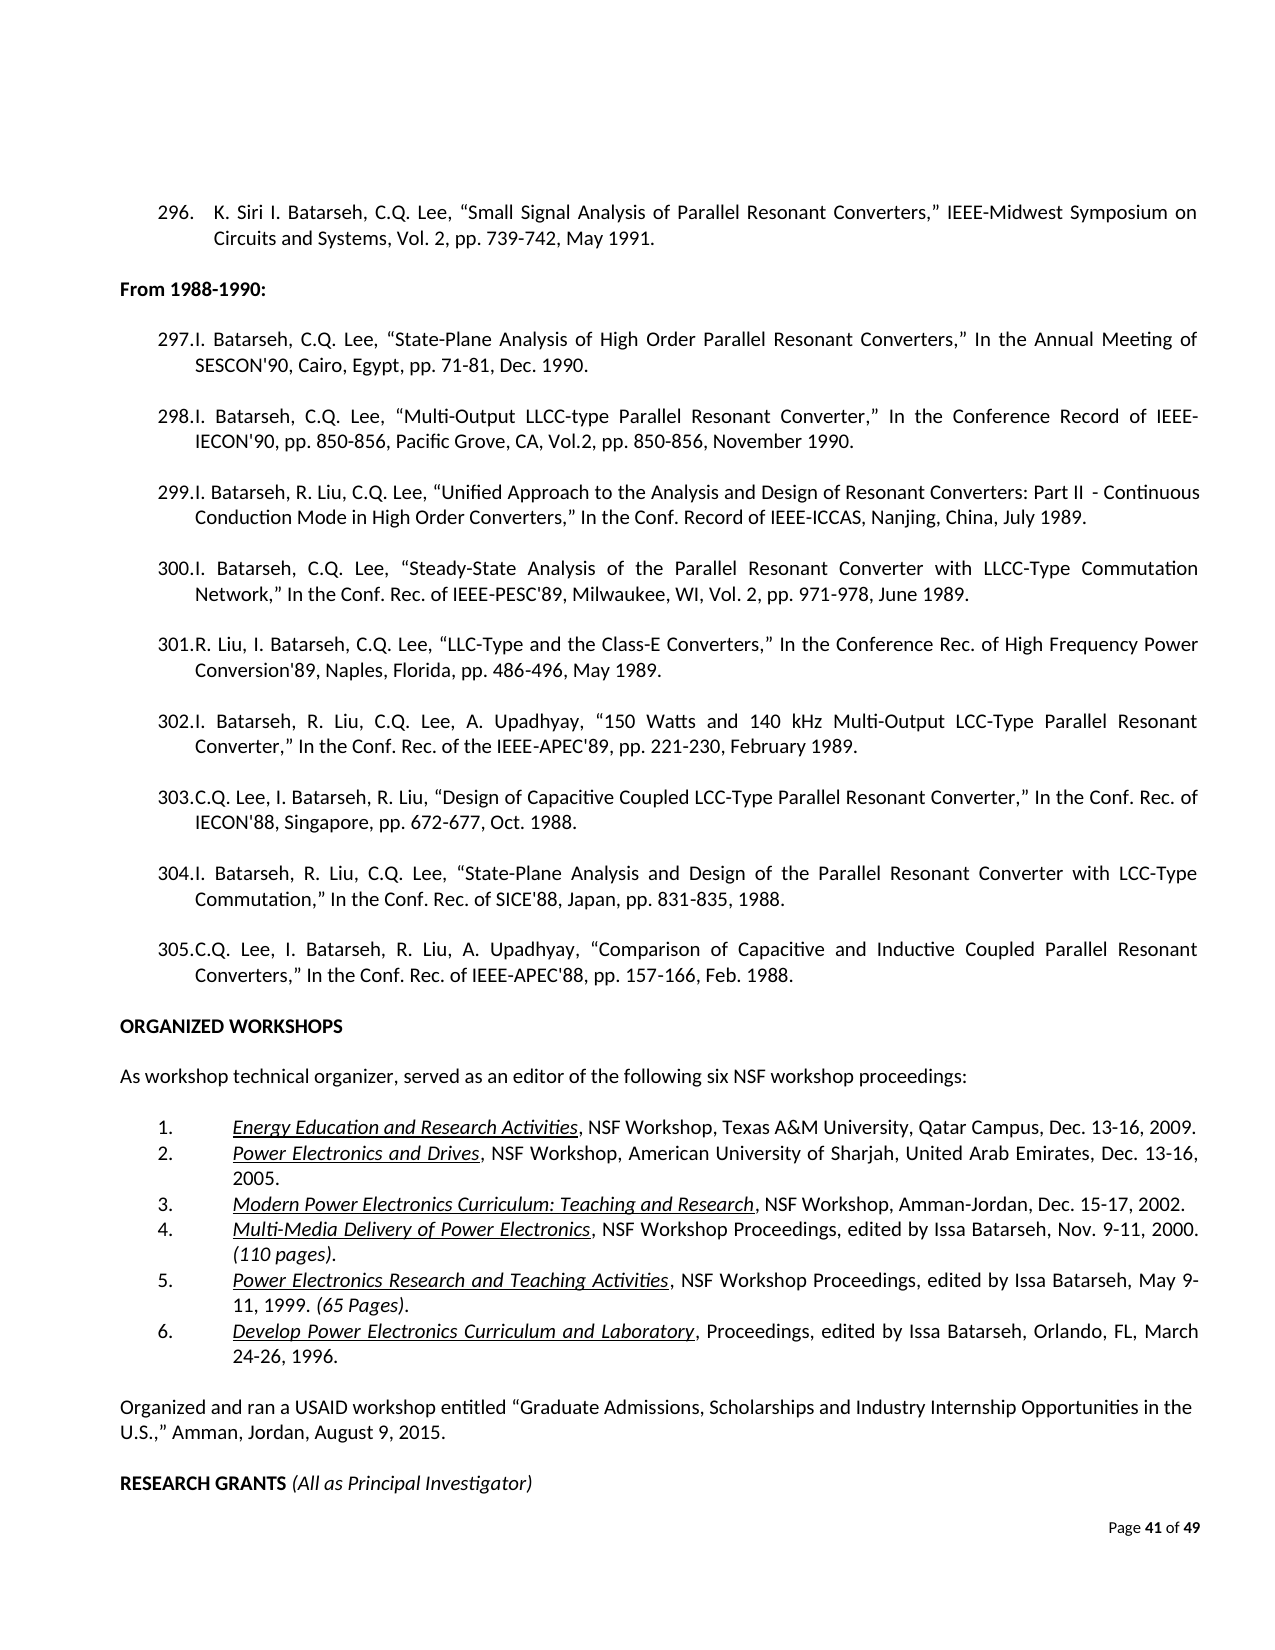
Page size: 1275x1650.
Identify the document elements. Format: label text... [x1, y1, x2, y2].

list I. Batarseh, R. Liu, C.Q. Lee, “Unified Approach to the Analysis and Design of Resonant Converters: Part II - Continuous Conduction Mode in High Order Converters,” In the Conf. Record of IEEE-ICCAS, Nanjing, China, July 1989. [157, 479, 1200, 530]
list C.Q. Lee, I. Batarseh, R. Liu, A. Upadhyay, “Comparison of Capacitive and Inductive Coupled Parallel Resonant Converters,” In the Conf. Rec. of IEEE-APEC'88, pp. 157-166, Feb. 1988. [157, 937, 1200, 987]
list I. Batarseh, C.Q. Lee, “Multi-Output LLCC-type Parallel Resonant Converter,” In the Conference Record of IEEE-IECON'90, pp. 850-856, Pacific Grove, CA, Vol.2, pp. 850-856, November 1990. [157, 403, 1200, 454]
list Power Electronics and Drives, NSF Workshop, American University of Sharjah, United Arab Emirates, Dec. 13-16, 2005. [157, 1140, 1200, 1191]
list I. Batarseh, R. Liu, C.Q. Lee, “State-Plane Analysis and Design of the Parallel Resonant Converter with LCC-Type Commutation,” In the Conf. Rec. of SICE'88, Japan, pp. 831-835, 1988. [157, 860, 1200, 911]
list Modern Power Electronics Curriculum: Teaching and Research, NSF Workshop, Amman-Jordan, Dec. 15-17, 2002. [157, 1191, 1200, 1216]
list Power Electronics Research and Teaching Activities, NSF Workshop Proceedings, edited by Issa Batarseh, May 9-11, 1999. (65 Pages). [157, 1267, 1200, 1318]
list Multi-Media Delivery of Power Electronics, NSF Workshop Proceedings, edited by Issa Batarseh, Nov. 9-11, 2000. (110 pages). [157, 1216, 1200, 1267]
list Energy Education and Research Activities, NSF Workshop, Texas A&M University, Qatar Campus, Dec. 13-16, 2009. [157, 1114, 1200, 1140]
list C.Q. Lee, I. Batarseh, R. Liu, “Design of Capacitive Coupled LCC-Type Parallel Resonant Converter,” In the Conf. Rec. of IECON'88, Singapore, pp. 672-677, Oct. 1988. [157, 784, 1200, 835]
text As workshop technical organizer, served as an editor of the following six NSF workshop proceedings: [120, 1064, 1200, 1089]
text From 1988-1990: [120, 276, 1200, 301]
text RESEARCH GRANTS (All as Principal Investigator) [120, 1470, 1200, 1496]
list I. Batarseh, R. Liu, C.Q. Lee, A. Upadhyay, “150 Watts and 140 kHz Multi-Output LCC-Type Parallel Resonant Converter,” In the Conf. Rec. of the IEEE-APEC'89, pp. 221-230, February 1989. [157, 708, 1200, 759]
list I. Batarseh, C.Q. Lee, “Steady-State Analysis of the Parallel Resonant Converter with LLCC-Type Commutation Network,” In the Conf. Rec. of IEEE-PESC'89, Milwaukee, WI, Vol. 2, pp. 971-978, June 1989. [157, 555, 1200, 606]
list R. Liu, I. Batarseh, C.Q. Lee, “LLC-Type and the Class-E Converters,” In the Conference Rec. of High Frequency Power Conversion'89, Naples, Florida, pp. 486-496, May 1989. [157, 632, 1200, 682]
text Organized and ran a USAID workshop entitled “Graduate Admissions, Scholarships and Industry Internship Opportunities in the U.S.,” Amman, Jordan, August 9, 2015. [120, 1394, 1200, 1445]
list K. Siri I. Batarseh, C.Q. Lee, “Small Signal Analysis of Parallel Resonant Converters,” IEEE-Midwest Symposium on Circuits and Systems, Vol. 2, pp. 739-742, May 1991. [157, 199, 1200, 250]
list I. Batarseh, C.Q. Lee, “State-Plane Analysis of High Order Parallel Resonant Converters,” In the Annual Meeting of SESCON'90, Cairo, Egypt, pp. 71-81, Dec. 1990. [157, 327, 1200, 377]
text Organized Workshops [120, 1013, 1200, 1038]
list Develop Power Electronics Curriculum and Laboratory, Proceedings, edited by Issa Batarseh, Orlando, FL, March 24-26, 1996. [157, 1318, 1200, 1369]
